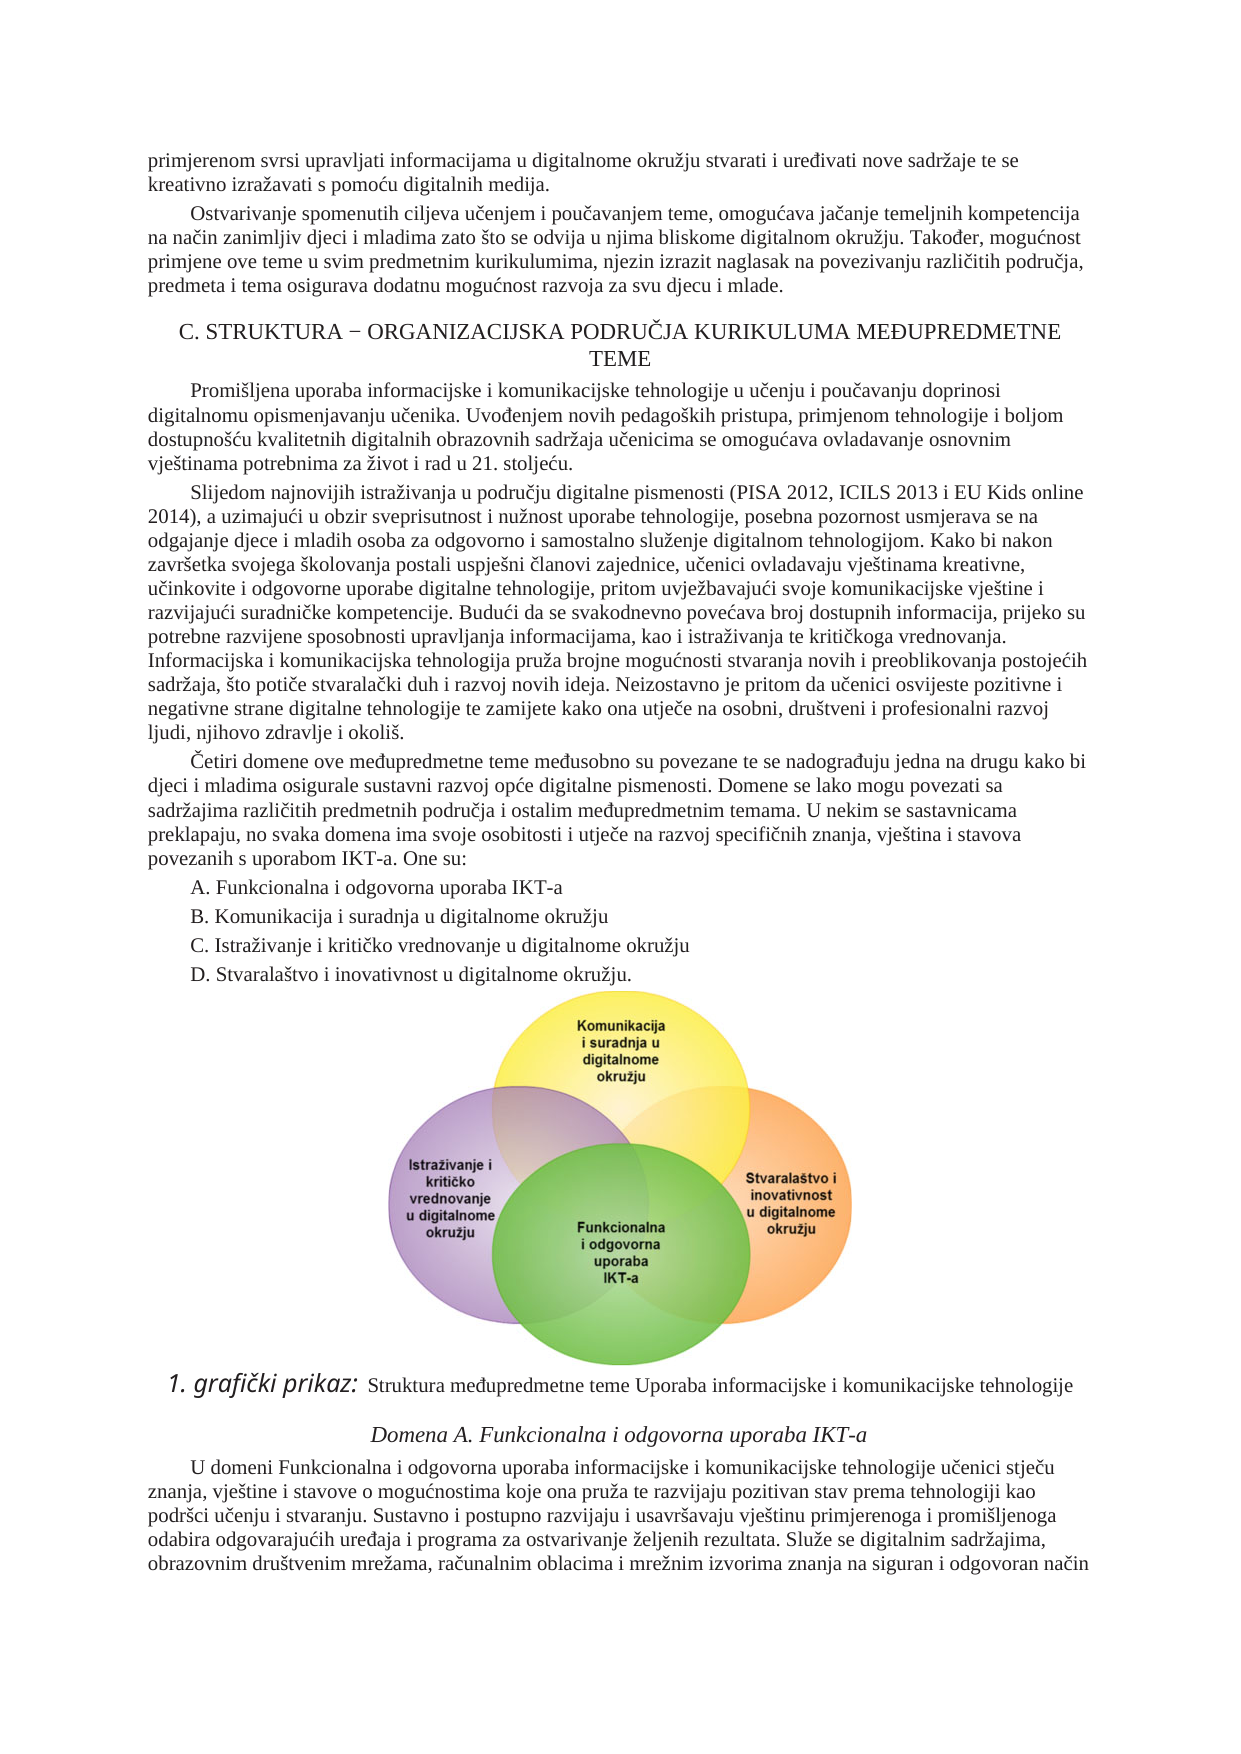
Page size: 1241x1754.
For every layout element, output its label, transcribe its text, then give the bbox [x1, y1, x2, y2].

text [148, 1455, 1093, 1575]
picture [388, 991, 852, 1366]
text C. Istraživanje i kritičko vrednovanje u digitalnome okružju [148, 933, 1093, 957]
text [148, 148, 1093, 196]
text Slijedom najnovijih istraživanja u području digitalne pismenosti (PISA 2012, ICILS 2013 i EU Kids online 2014), a uzimajući u obzir sveprisutnost i nužnost uporabe tehnologije, posebna pozornost usmjerava se na odgajanje djece i mladih osoba za odgovorno i samostalno služenje digitalnom tehnologijom. Kako bi nakon završetka svojega školovanja postali uspješni članovi zajednice, učenici ovladavaju vještinama kreativne, učinkovite i odgovorne uporabe digitalne tehnologije, pritom uvježbavajući svoje komunikacijske vještine i razvijajući suradničke kompetencije. Budući da se svakodnevno povećava broj dostupnih informacija, prijeko su potrebne razvijene sposobnosti upravljanja informacijama, kao i istraživanja te kritičkoga vrednovanja. Informacijska i komunikacijska tehnologija pruža brojne mogućnosti stvaranja novih i preoblikovanja postojećih sadržaja, što potiče stvaralački duh i razvoj novih ideja. Neizostavno je pritom da učenici osvijeste pozitivne i negativne strane digitalne tehnologije te zamijete kako ona utječe na osobni, društveni i profesionalni razvoj ljudi, njihovo zdravlje i okoliš. [148, 480, 1093, 744]
text B. Komunikacija i suradnja u digitalnome okružju [148, 904, 1093, 928]
text Domena A. Funkcionalna i odgovorna uporaba IKT-a [148, 1421, 1093, 1448]
text A. Funkcionalna i odgovorna uporaba IKT-a [148, 875, 1093, 899]
text 1. grafički prikaz: Struktura međupredmetne teme Uporaba informacijske i komunikacijske tehnologije [148, 1366, 1093, 1400]
text C. STRUKTURA − ORGANIZACIJSKA PODRUČJA KURIKULUMA MEĐUPREDMETNE TEME [148, 318, 1093, 371]
text D. Stvaralaštvo i inovativnost u digitalnome okružju. [148, 962, 1093, 986]
text Ostvarivanje spomenutih ciljeva učenjem i poučavanjem teme, omogućava jačanje temeljnih kompetencija na način zanimljiv djeci i mladima zato što se odvija u njima bliskome digitalnom okružju. Također, mogućnost primjene ove teme u svim predmetnim kurikulumima, njezin izrazit naglasak na povezivanju različitih područja, predmeta i tema osigurava dodatnu mogućnost razvoja za svu djecu i mlade. [148, 201, 1093, 297]
text Promišljena uporaba informacijske i komunikacijske tehnologije u učenju i poučavanju doprinosi digitalnomu opismenjavanju učenika. Uvođenjem novih pedagoških pristupa, primjenom tehnologije i boljom dostupnošću kvalitetnih digitalnih obrazovnih sadržaja učenicima se omogućava ovladavanje osnovnim vještinama potrebnima za život i rad u 21. stoljeću. [148, 378, 1093, 475]
text Četiri domene ove međupredmetne teme međusobno su povezane te se nadograđuju jedna na drugu kako bi djeci i mladima osigurale sustavni razvoj opće digitalne pismenosti. Domene se lako mogu povezati sa sadržajima različitih predmetnih područja i ostalim međupredmetnim temama. U nekim se sastavnicama preklapaju, no svaka domena ima svoje osobitosti i utječe na razvoj specifičnih znanja, vještina i stavova povezanih s uporabom IKT-a. One su: [148, 749, 1093, 870]
